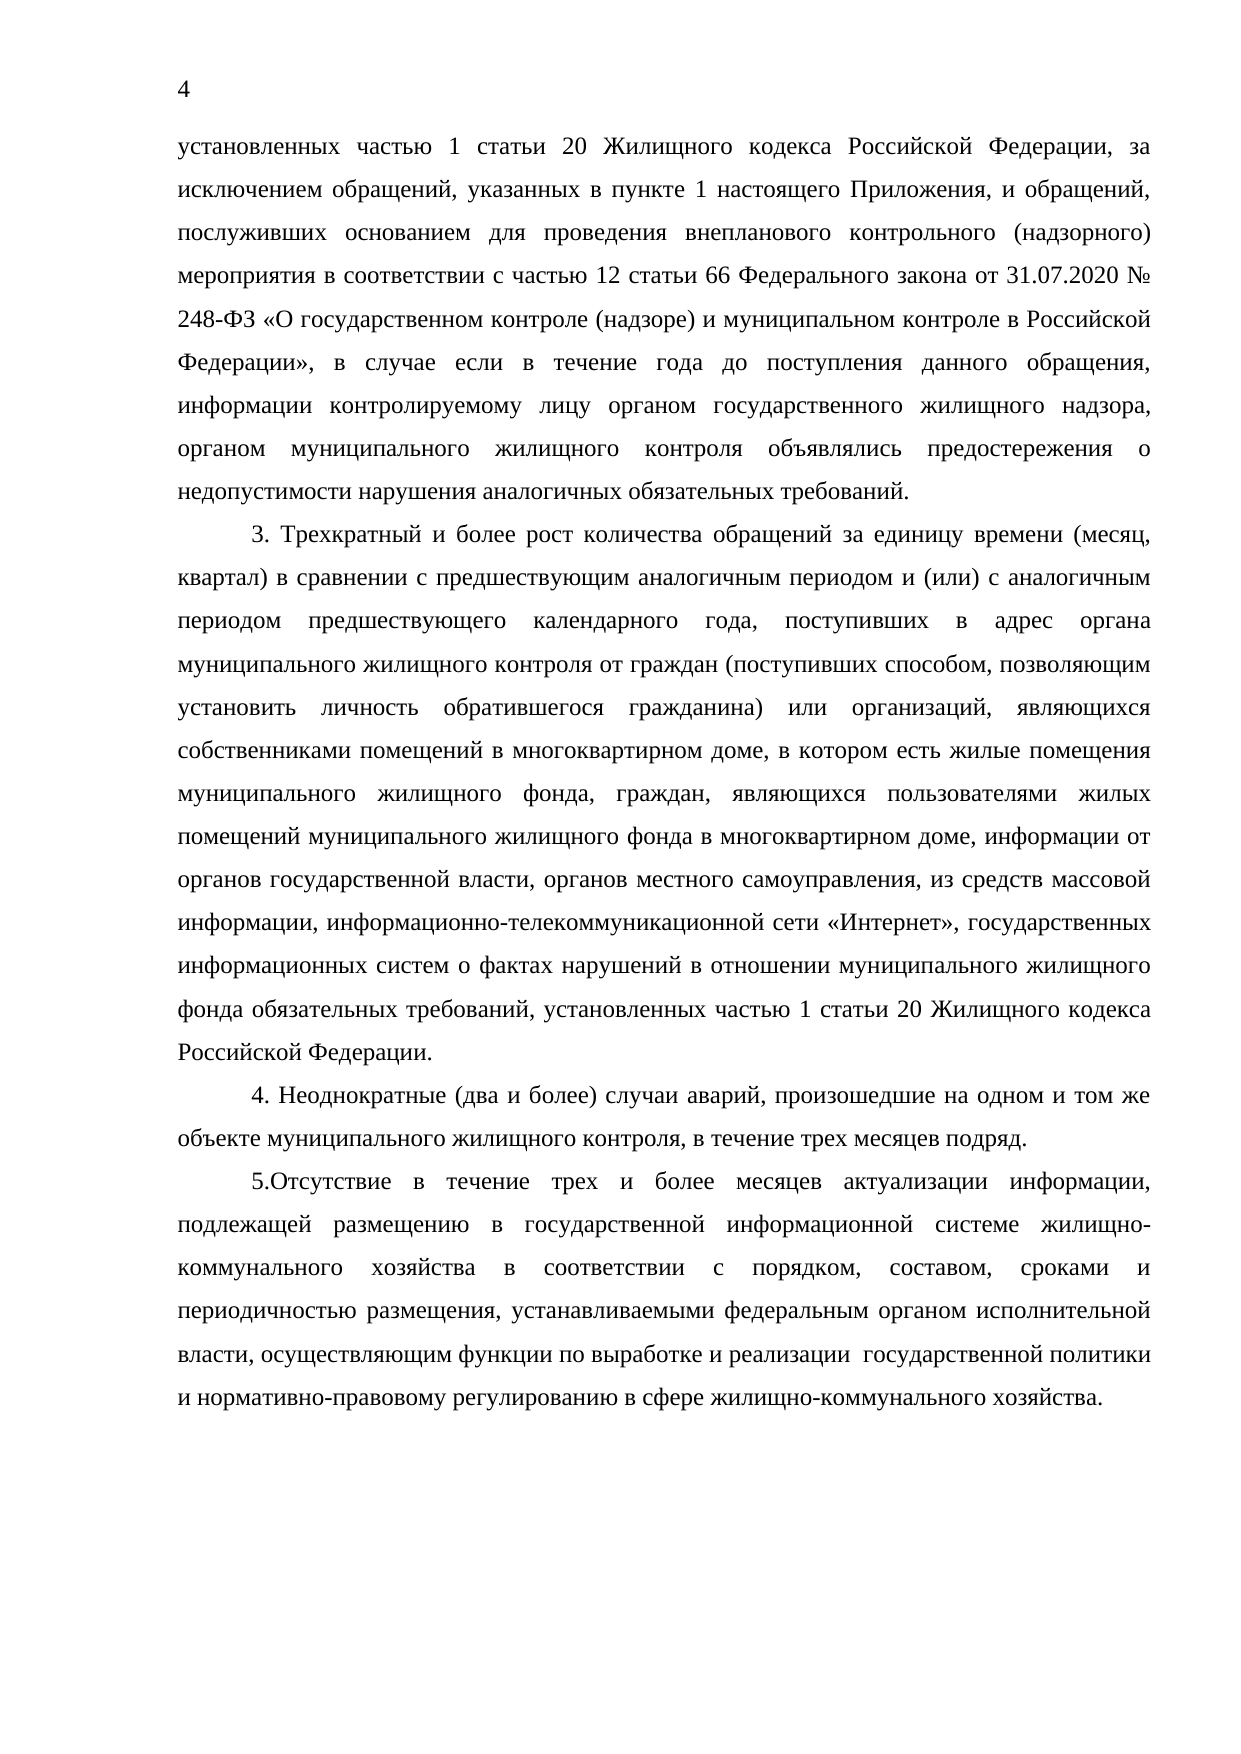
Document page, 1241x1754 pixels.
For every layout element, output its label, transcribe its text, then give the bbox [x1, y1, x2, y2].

text 5.Отсутствие в течение трех и более месяцев актуализации информации, подлежащей размещению в государственной информационной системе жилищно-коммунального хозяйства в соответствии с порядком, составом, сроками и периодичностью размещения, устанавливаемыми федеральным органом исполнительной власти, осуществляющим функции по выработке и реализации государственной политики и нормативно-правовому регулированию в сфере жилищно-коммунального хозяйства. [177, 1166, 1152, 1411]
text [177, 131, 1152, 505]
text 4. Неоднократные (два и более) случаи аварий, произошедшие на одном и том же объекте муниципального жилищного контроля, в течение трех месяцев подряд. [177, 1080, 1152, 1152]
text 3. Трехкратный и более рост количества обращений за единицу времени (месяц, квартал) в сравнении с предшествующим аналогичным периодом и (или) с аналогичным периодом предшествующего календарного года, поступивших в адрес органа муниципального жилищного контроля от граждан (поступивших способом, позволяющим установить личность обратившегося гражданина) или организаций, являющихся собственниками помещений в многоквартирном доме, в котором есть жилые помещения муниципального жилищного фонда, граждан, являющихся пользователями жилых помещений муниципального жилищного фонда в многоквартирном доме, информации от органов государственной власти, органов местного самоуправления, из средств массовой информации, информационно-телекоммуникационной сети «Интернет», государственных информационных систем о фактах нарушений в отношении муниципального жилищного фонда обязательных требований, установленных частью 1 статьи 20 Жилищного кодекса Российской Федерации. [177, 519, 1152, 1066]
